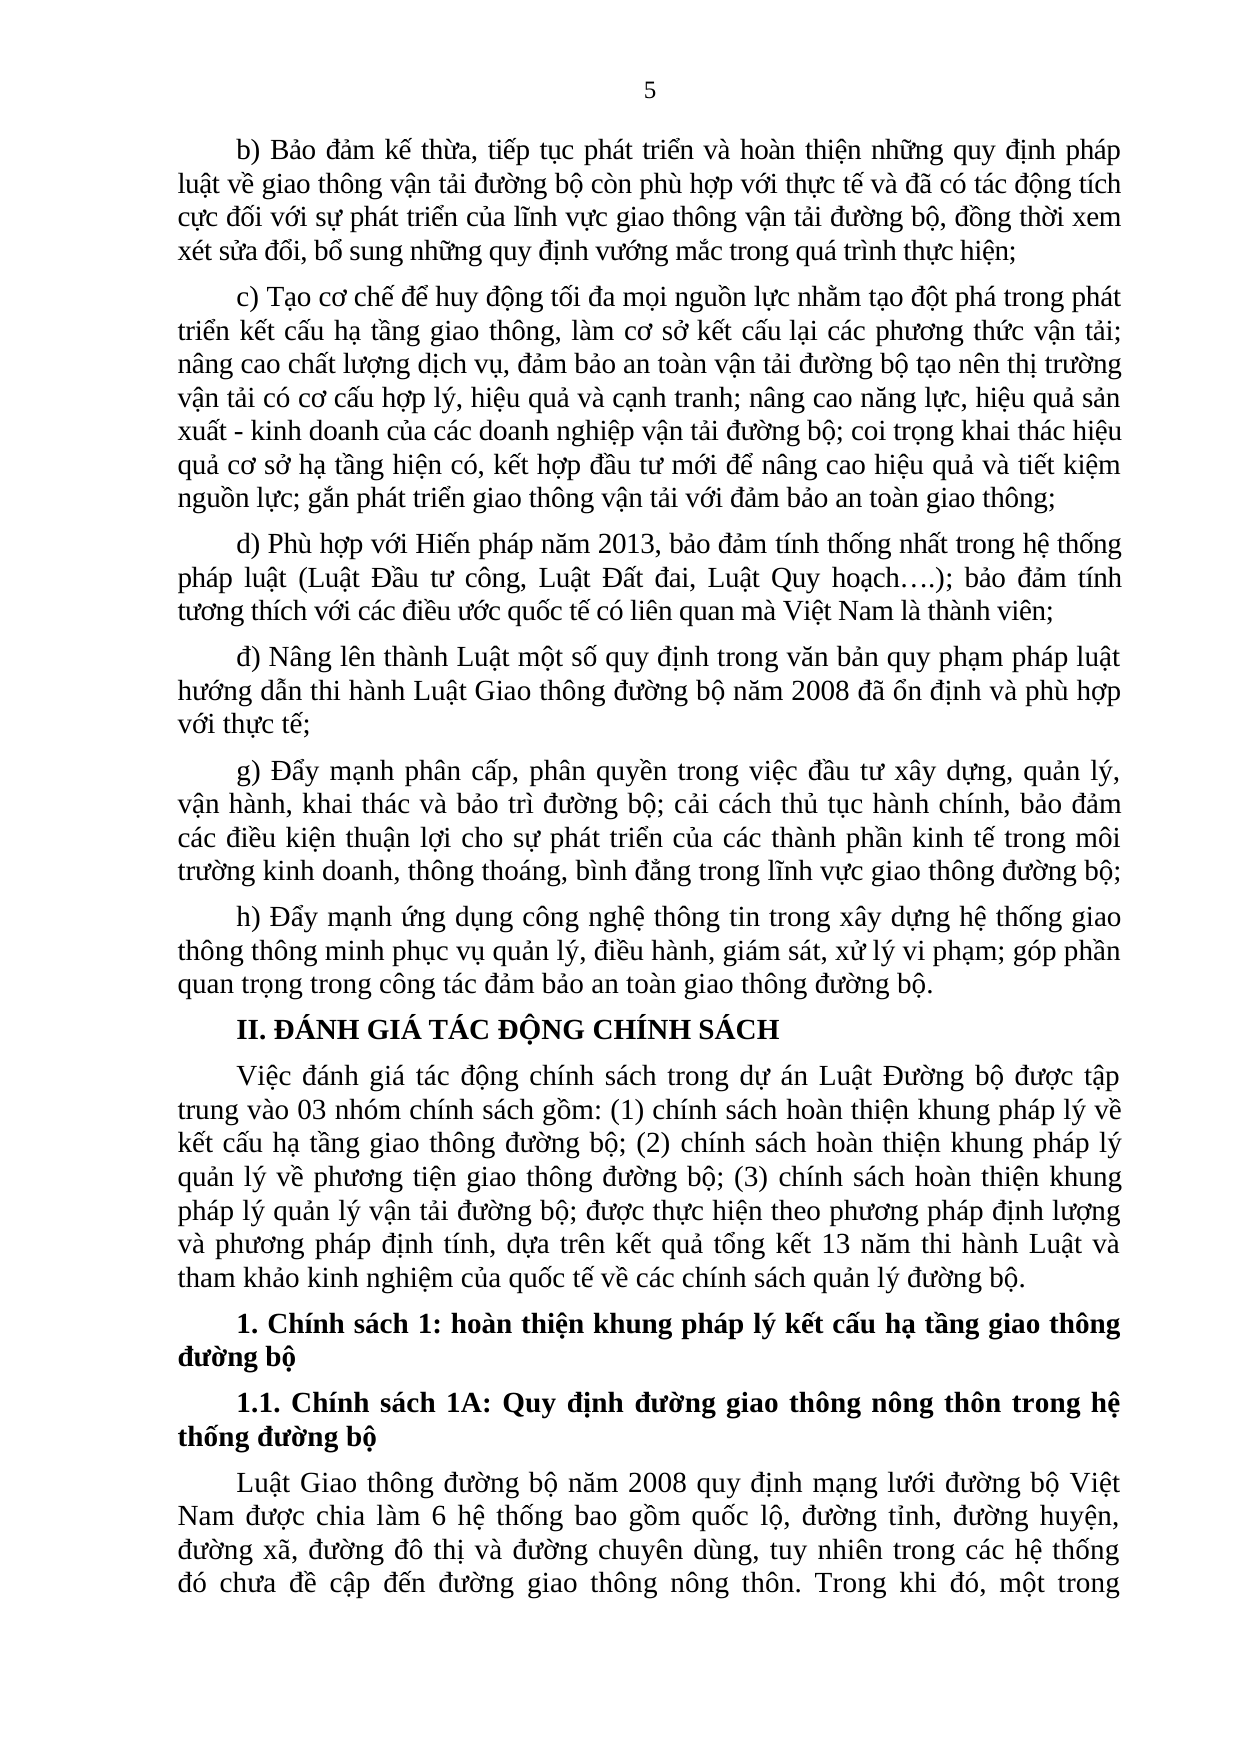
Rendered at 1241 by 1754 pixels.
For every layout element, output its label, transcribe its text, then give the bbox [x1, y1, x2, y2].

text 1.1. Chính sách 1A: Quy định đường giao thông nông thôn trong hệ thống đường bộ [177, 1385, 1122, 1452]
text đ) Nâng lên thành Luật một số quy định trong văn bản quy phạm pháp luật hướng dẫn thi hành Luật Giao thông đường bộ năm 2008 đã ổn định và phù hợp với thực tế; [177, 639, 1122, 740]
text g) Đẩy mạnh phân cấp, phân quyền trong việc đầu tư xây dựng, quản lý, vận hành, khai thác và bảo trì đường bộ; cải cách thủ tục hành chính, bảo đảm các điều kiện thuận lợi cho sự phát triển của các thành phần kinh tế trong môi trường kinh doanh, thông thoáng, bình đẳng trong lĩnh vực giao thông đường bộ; [177, 753, 1122, 887]
text c) Tạo cơ chế để huy động tối đa mọi nguồn lực nhằm tạo đột phá trong phát triển kết cấu hạ tầng giao thông, làm cơ sở kết cấu lại các phương thức vận tải; nâng cao chất lượng dịch vụ, đảm bảo an toàn vận tải đường bộ tạo nên thị trường vận tải có cơ cấu hợp lý, hiệu quả và cạnh tranh; nâng cao năng lực, hiệu quả sản xuất - kinh doanh của các doanh nghiệp vận tải đường bộ; coi trọng khai thác hiệu quả cơ sở hạ tầng hiện có, kết hợp đầu tư mới để nâng cao hiệu quả và tiết kiệm nguồn lực; gắn phát triển giao thông vận tải với đảm bảo an toàn giao thông; [177, 279, 1122, 514]
text h) Đẩy mạnh ứng dụng công nghệ thông tin trong xây dựng hệ thống giao thông thông minh phục vụ quản lý, điều hành, giám sát, xử lý vi phạm; góp phần quan trọng trong công tác đảm bảo an toàn giao thông đường bộ. [177, 899, 1122, 1000]
subtitle II. ĐÁNH GIÁ TÁC ĐỘNG CHÍNH SÁCH [177, 1012, 1122, 1046]
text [177, 1465, 1122, 1599]
text b) Bảo đảm kế thừa, tiếp tục phát triển và hoàn thiện những quy định pháp luật về giao thông vận tải đường bộ còn phù hợp với thực tế và đã có tác động tích cực đối với sự phát triển của lĩnh vực giao thông vận tải đường bộ, đồng thời xem xét sửa đổi, bổ sung những quy định vướng mắc trong quá trình thực hiện; [177, 132, 1122, 267]
text d) Phù hợp với Hiến pháp năm 2013, bảo đảm tính thống nhất trong hệ thống pháp luật (Luật Đầu tư công, Luật Đất đai, Luật Quy hoạch….); bảo đảm tính tương thích với các điều ước quốc tế có liên quan mà Việt Nam là thành viên; [177, 526, 1122, 627]
text 1. Chính sách 1: hoàn thiện khung pháp lý kết cấu hạ tầng giao thông đường bộ [177, 1306, 1122, 1373]
text Việc đánh giá tác động chính sách trong dự án Luật Đường bộ được tập trung vào 03 nhóm chính sách gồm: (1) chính sách hoàn thiện khung pháp lý về kết cấu hạ tầng giao thông đường bộ; (2) chính sách hoàn thiện khung pháp lý quản lý về phương tiện giao thông đường bộ; (3) chính sách hoàn thiện khung pháp lý quản lý vận tải đường bộ; được thực hiện theo phương pháp định lượng và phương pháp định tính, dựa trên kết quả tổng kết 13 năm thi hành Luật và tham khảo kinh nghiệm của quốc tế về các chính sách quản lý đường bộ. [177, 1058, 1122, 1293]
